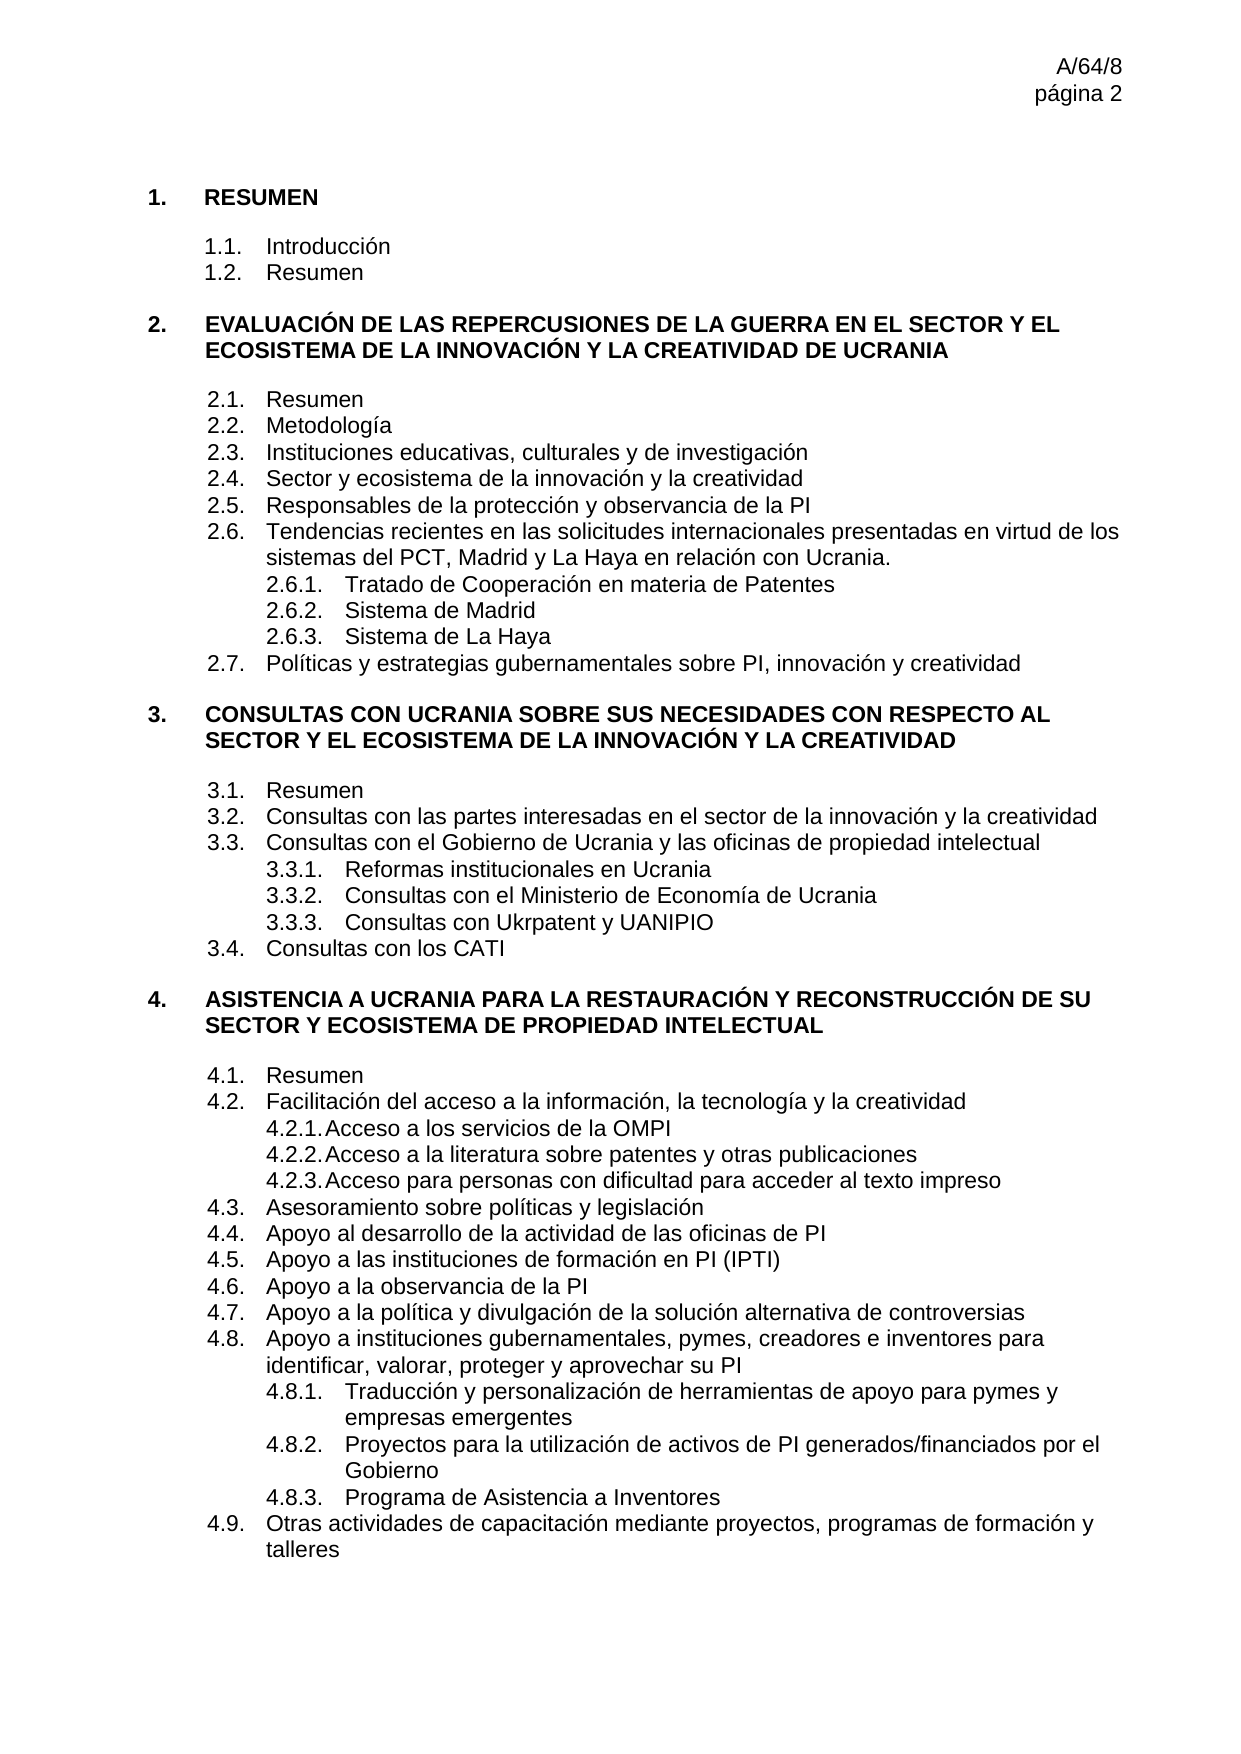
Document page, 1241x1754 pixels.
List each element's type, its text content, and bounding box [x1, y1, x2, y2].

text 3.4. Consultas con los CATI [207, 935, 1122, 961]
text 4.8. Apoyo a instituciones gubernamentales, pymes, creadores e inventores para identificar, valorar, proteger y aprovechar su PI [207, 1325, 1122, 1378]
text 4.8.2. Proyectos para la utilización de activos de PI generados/financiados por el Gobierno [266, 1431, 1122, 1483]
text 4.6. Apoyo a la observancia de la PI [207, 1273, 1122, 1299]
text 1.2. Resumen [204, 259, 1122, 286]
text 4.5. Apoyo a las instituciones de formación en PI (IPTI) [207, 1246, 1122, 1273]
text 2.6.3. Sistema de La Haya [266, 623, 1122, 650]
text 4.2.3. Acceso para personas con dificultad para acceder al texto impreso [266, 1167, 1122, 1193]
subtitle 1. RESUMEN [148, 183, 1122, 210]
text 3.1. Resumen [207, 777, 1122, 803]
text 2.6.1. Tratado de Cooperación en materia de Patentes [266, 571, 1122, 597]
text 4.9. Otras actividades de capacitación mediante proyectos, programas de formación y talleres [207, 1510, 1122, 1562]
text 2.3. Instituciones educativas, culturales y de investigación [207, 439, 1122, 465]
text 3.2. Consultas con las partes interesadas en el sector de la innovación y la creatividad [207, 803, 1122, 829]
text 2.7. Políticas y estrategias gubernamentales sobre PI, innovación y creatividad [207, 650, 1122, 676]
text 1.1. Introducción [204, 233, 1122, 259]
text 4.2.2. Acceso a la literatura sobre patentes y otras publicaciones [266, 1141, 1122, 1167]
text 2.4. Sector y ecosistema de la innovación y la creatividad [207, 465, 1122, 492]
subtitle 2. EVALUACIÓN DE LAS REPERCUSIONES DE LA GUERRA EN EL SECTOR Y EL ECOSISTEMA DE LA INNOVACIÓN Y LA CREATIVIDAD DE UCRANIA [148, 311, 1122, 363]
text 4.7. Apoyo a la política y divulgación de la solución alternativa de controversias [207, 1299, 1122, 1325]
text 4.2. Facilitación del acceso a la información, la tecnología y la creatividad [207, 1088, 1122, 1114]
text 3.3.2. Consultas con el Ministerio de Economía de Ucrania [266, 882, 1122, 908]
text 2.6. Tendencias recientes en las solicitudes internacionales presentadas en virtud de los sistemas del PCT, Madrid y La Haya en relación con Ucrania. [207, 518, 1122, 571]
text 4.8.3. Programa de Asistencia a Inventores [266, 1483, 1122, 1510]
text 4.8.1. Traducción y personalización de herramientas de apoyo para pymes y empresas emergentes [266, 1378, 1122, 1431]
text 2.6.2. Sistema de Madrid [266, 597, 1122, 623]
text 2.2. Metodología [207, 412, 1122, 439]
text 4.2.1. Acceso a los servicios de la OMPI [266, 1114, 1122, 1141]
subtitle 3. CONSULTAS CON UCRANIA SOBRE SUS NECESIDADES CON RESPECTO AL SECTOR Y EL ECOSISTEMA DE LA INNOVACIÓN Y LA CREATIVIDAD [148, 701, 1122, 754]
text 4.1. Resumen [207, 1062, 1122, 1088]
text 2.5. Responsables de la protección y observancia de la PI [207, 492, 1122, 518]
subtitle 4. ASISTENCIA A UCRANIA PARA LA RESTAURACIÓN Y RECONSTRUCCIÓN DE SU SECTOR Y ECOSISTEMA DE PROPIEDAD INTELECTUAL [148, 986, 1122, 1039]
text 4.4. Apoyo al desarrollo de la actividad de las oficinas de PI [207, 1220, 1122, 1246]
text 3.3.3. Consultas con Ukrpatent y UANIPIO [266, 908, 1122, 935]
text 3.3. Consultas con el Gobierno de Ucrania y las oficinas de propiedad intelectual [207, 829, 1122, 856]
text 4.3. Asesoramiento sobre políticas y legislación [207, 1193, 1122, 1220]
text 2.1. Resumen [207, 386, 1122, 412]
text 3.3.1. Reformas institucionales en Ucrania [266, 856, 1122, 882]
